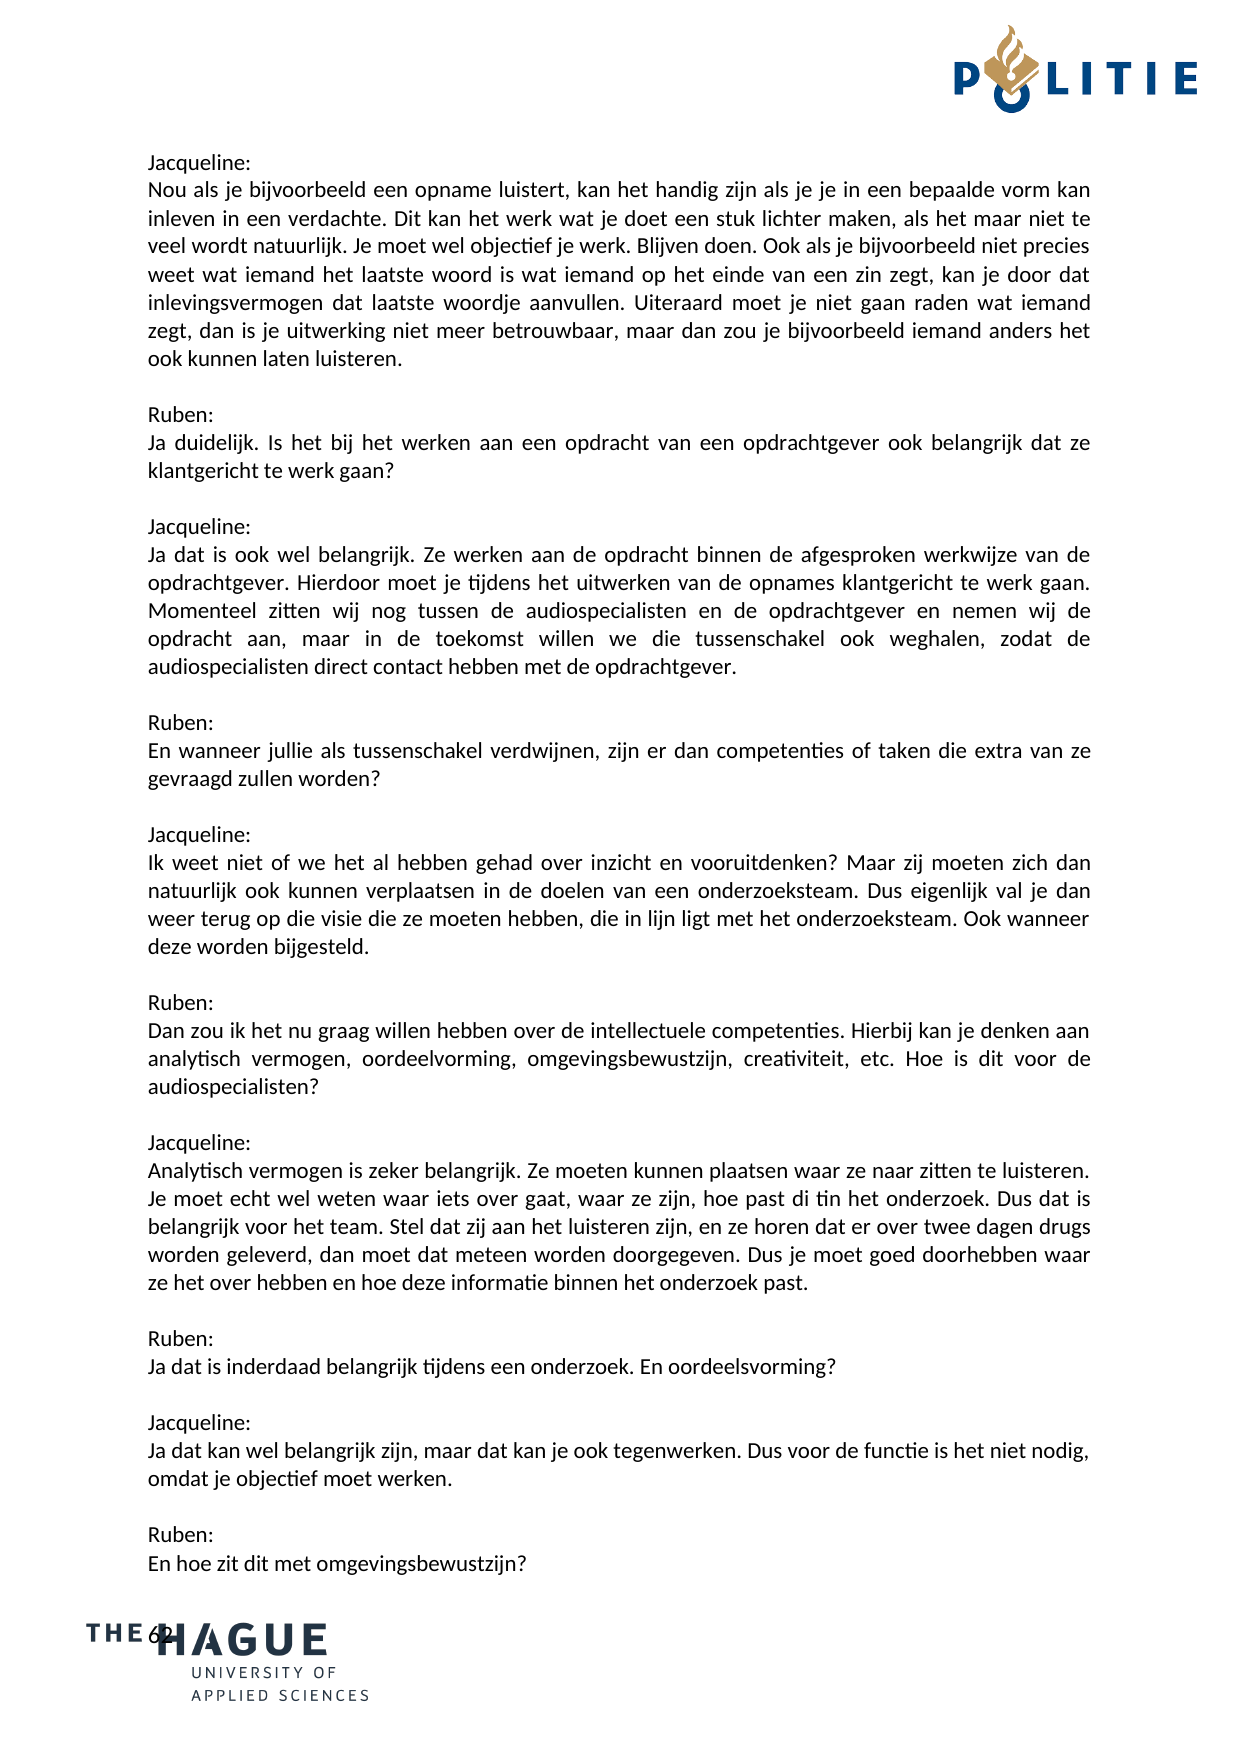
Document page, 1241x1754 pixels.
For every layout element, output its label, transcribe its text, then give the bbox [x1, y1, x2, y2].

text Dan zou ik het nu graag willen hebben over de intellectuele competenties. Hierbij kan je denken aan analytisch vermogen, oordeelvorming, omgevingsbewustzijn, creativiteit, etc. Hoe is dit voor de audiospecialisten? [148, 1016, 1093, 1100]
text Nou als je bijvoorbeeld een opname luistert, kan het handig zijn als je je in een bepaalde vorm kan inleven in een verdachte. Dit kan het werk wat je doet een stuk lichter maken, als het maar niet te veel wordt natuurlijk. Je moet wel objectief je werk. Blijven doen. Ook als je bijvoorbeeld niet precies weet wat iemand het laatste woord is wat iemand op het einde van een zin zegt, kan je door dat inlevingsvermogen dat laatste woordje aanvullen. Uiteraard moet je niet gaan raden wat iemand zegt, dan is je uitwerking niet meer betrouwbaar, maar dan zou je bijvoorbeeld iemand anders het ook kunnen laten luisteren. [148, 176, 1093, 372]
text Ja dat is inderdaad belangrijk tijdens een onderzoek. En oordeelsvorming? [148, 1352, 1093, 1381]
picture [953, 23, 1198, 114]
text Jacqueline: [148, 512, 1093, 540]
text Jacqueline: [148, 148, 1093, 176]
text En wanneer jullie als tussenschakel verdwijnen, zijn er dan competenties of taken die extra van ze gevraagd zullen worden? [148, 736, 1093, 792]
text Ruben: [148, 400, 1093, 428]
text Ruben: [148, 708, 1093, 736]
text Ruben: [148, 1521, 1093, 1549]
text En hoe zit dit met omgevingsbewustzijn? [148, 1549, 1093, 1577]
text Analytisch vermogen is zeker belangrijk. Ze moeten kunnen plaatsen waar ze naar zitten te luisteren. Je moet echt wel weten waar iets over gaat, waar ze zijn, hoe past di tin het onderzoek. Dus dat is belangrijk voor het team. Stel dat zij aan het luisteren zijn, en ze horen dat er over twee dagen drugs worden geleverd, dan moet dat meteen worden doorgegeven. Dus je moet goed doorhebben waar ze het over hebben en hoe deze informatie binnen het onderzoek past. [148, 1156, 1093, 1296]
text Ruben: [148, 1324, 1093, 1352]
text Ik weet niet of we het al hebben gehad over inzicht en vooruitdenken? Maar zij moeten zich dan natuurlijk ook kunnen verplaatsen in de doelen van een onderzoeksteam. Dus eigenlijk val je dan weer terug op die visie die ze moeten hebben, die in lijn ligt met het onderzoeksteam. Ook wanneer deze worden bijgesteld. [148, 848, 1093, 960]
text Jacqueline: [148, 820, 1093, 848]
text Jacqueline: [148, 1408, 1093, 1437]
text Ja duidelijk. Is het bij het werken aan een opdracht van een opdrachtgever ook belangrijk dat ze klantgericht te werk gaan? [148, 428, 1093, 484]
text Ja dat kan wel belangrijk zijn, maar dat kan je ook tegenwerken. Dus voor de functie is het niet nodig, omdat je objectief moet werken. [148, 1437, 1093, 1493]
text Ruben: [148, 988, 1093, 1016]
text Jacqueline: [148, 1128, 1093, 1156]
picture [68, 1605, 386, 1719]
text Ja dat is ook wel belangrijk. Ze werken aan de opdracht binnen de afgesproken werkwijze van de opdrachtgever. Hierdoor moet je tijdens het uitwerken van de opnames klantgericht te werk gaan. Momenteel zitten wij nog tussen de audiospecialisten en de opdrachtgever en nemen wij de opdracht aan, maar in de toekomst willen we die tussenschakel ook weghalen, zodat de audiospecialisten direct contact hebben met de opdrachtgever. [148, 540, 1093, 680]
